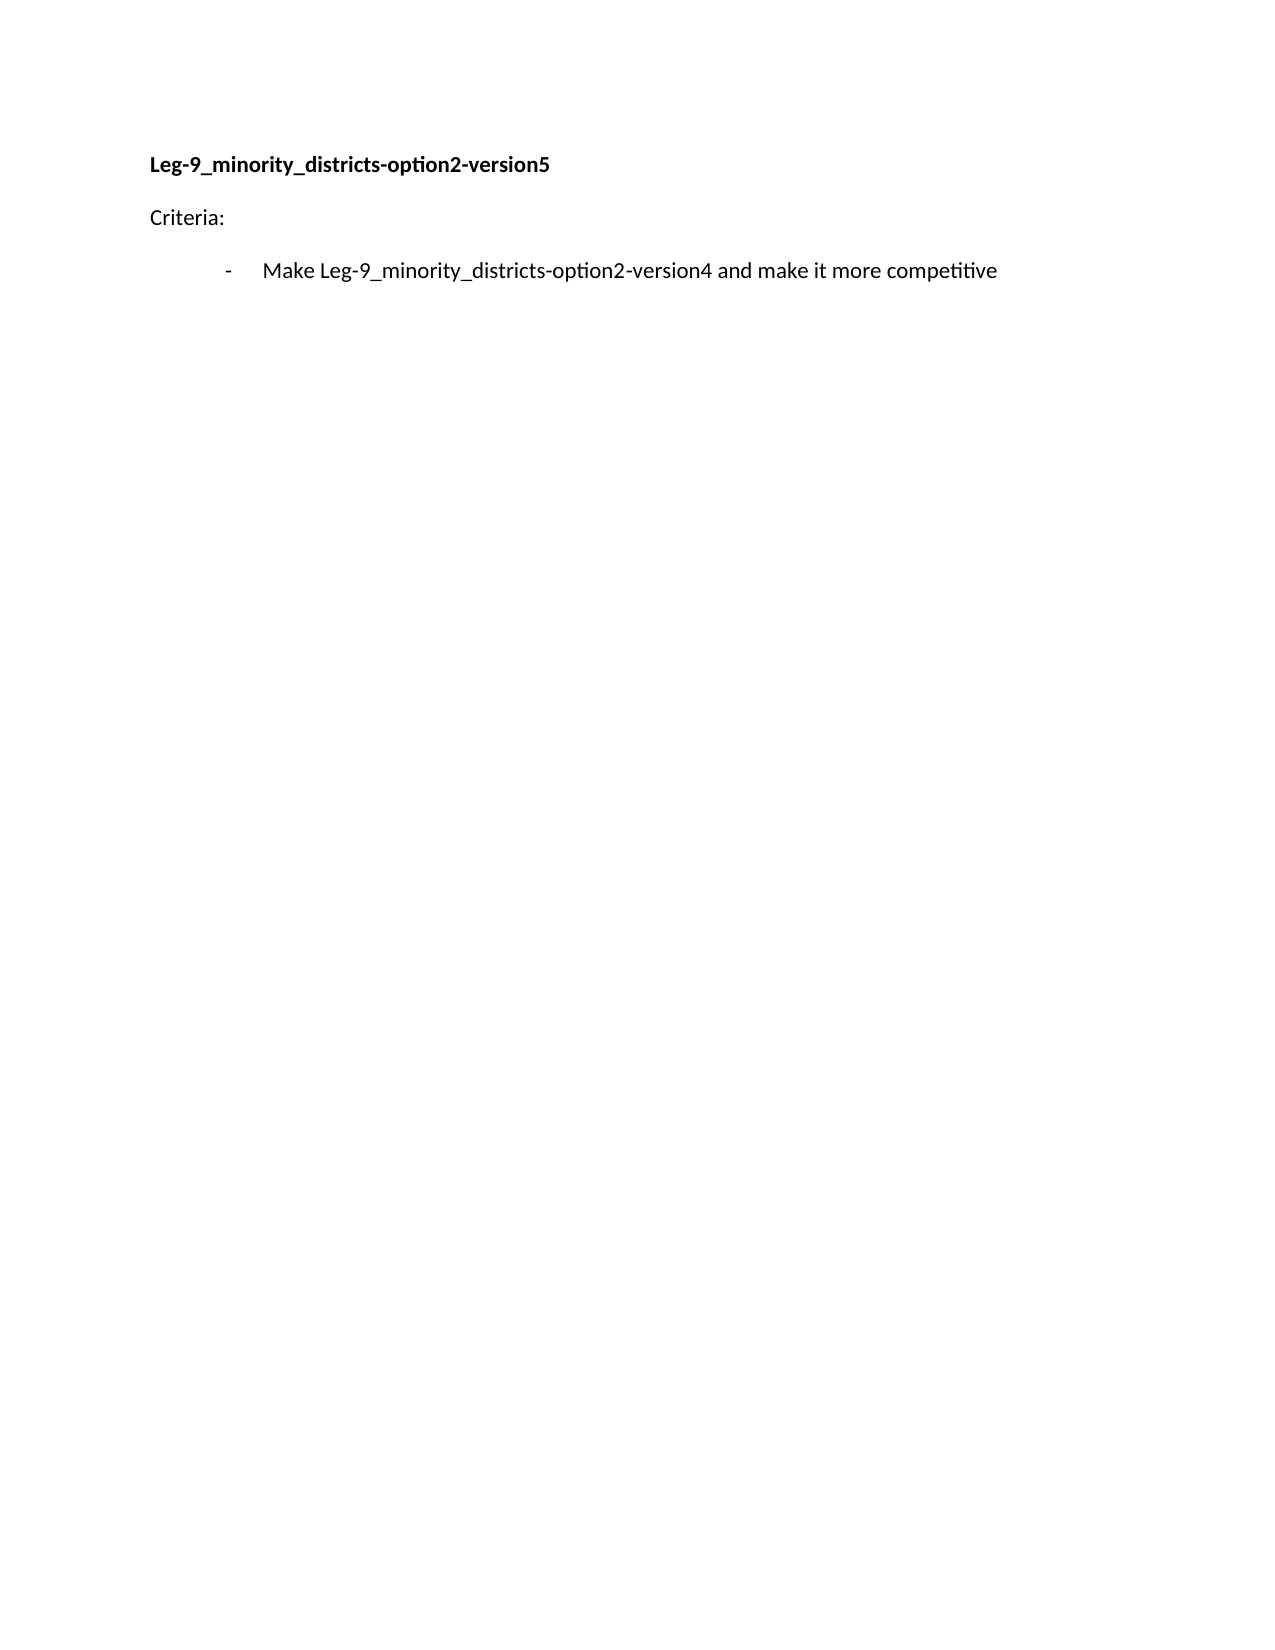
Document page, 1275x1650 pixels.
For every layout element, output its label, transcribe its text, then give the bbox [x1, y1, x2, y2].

text Leg-9_minority_districts-option2-version5 [150, 150, 1125, 178]
text Criteria: [150, 203, 1125, 231]
list Make Leg-9_minority_districts-option2-version4 and make it more competitive [225, 256, 1125, 284]
